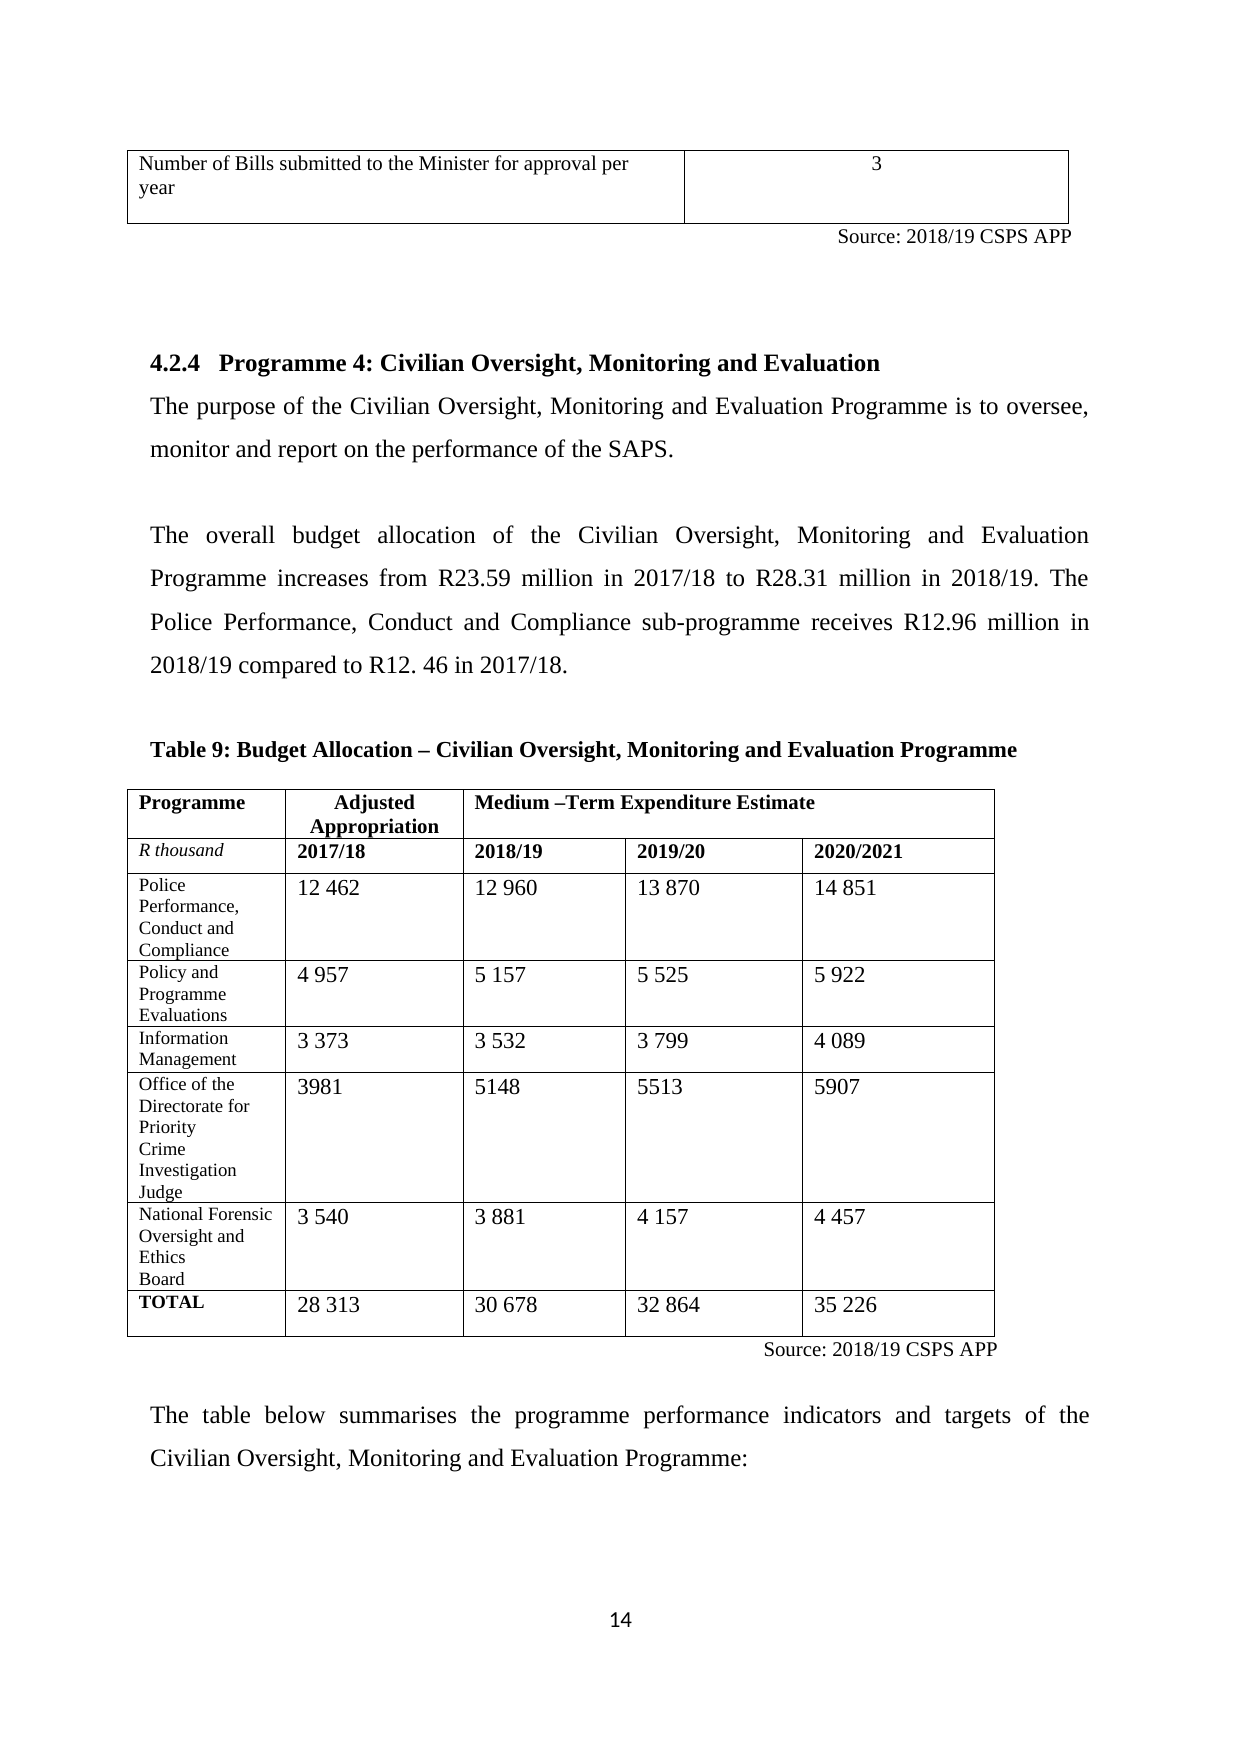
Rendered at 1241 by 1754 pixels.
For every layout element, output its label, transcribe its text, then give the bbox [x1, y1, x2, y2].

table_cell 32 864 [626, 1291, 802, 1336]
table_cell National Forensic Oversight and Ethics Board [128, 1203, 285, 1289]
table_header Programme [128, 790, 285, 838]
table_cell 3 799 [626, 1027, 802, 1072]
table_cell 5 157 [464, 961, 625, 1026]
table_cell 3981 [286, 1073, 463, 1202]
text Source: 2018/19 CSPS APP [150, 1337, 1090, 1361]
table_cell 35 226 [803, 1291, 994, 1336]
table_cell 3 540 [286, 1203, 463, 1289]
table_cell 4 089 [803, 1027, 994, 1072]
table_cell 4 957 [286, 961, 463, 1026]
table_cell Policy and Programme Evaluations [128, 961, 285, 1026]
table_cell 3 [685, 151, 1068, 223]
table_cell 12 462 [286, 874, 463, 960]
table_cell 28 313 [286, 1291, 463, 1336]
table_cell 3 532 [464, 1027, 625, 1072]
table_cell 5 525 [626, 961, 802, 1026]
text The purpose of the Civilian Oversight, Monitoring and Evaluation Programme is to oversee, monitor and report on the performance of the SAPS. [150, 391, 1090, 463]
table_cell 2018/19 [464, 839, 625, 873]
text The table below summarises the programme performance indicators and targets of the Civilian Oversight, Monitoring and Evaluation Programme: [150, 1400, 1090, 1472]
table_cell 5513 [626, 1073, 802, 1202]
table_cell 3 373 [286, 1027, 463, 1072]
table_cell Information Management [128, 1027, 285, 1072]
table_cell 3 881 [464, 1203, 625, 1289]
table_cell 12 960 [464, 874, 625, 960]
table_cell 4 157 [626, 1203, 802, 1289]
table_cell 5 922 [803, 961, 994, 1026]
text The overall budget allocation of the Civilian Oversight, Monitoring and Evaluation Programme increases from R23.59 million in 2017/18 to R28.31 million in 2018/19. The Police Performance, Conduct and Compliance sub-programme receives R12.96 million in 2018/19 compared to R12. 46 in 2017/18. [150, 520, 1090, 678]
table_header Medium –Term Expenditure Estimate [464, 790, 994, 838]
table_cell 2017/18 [286, 839, 463, 873]
table_cell 13 870 [626, 874, 802, 960]
table_cell 30 678 [464, 1291, 625, 1336]
table_cell 5907 [803, 1073, 994, 1202]
text Table 9: Budget Allocation – Civilian Oversight, Monitoring and Evaluation Programme [150, 736, 1090, 762]
text 4.2.4 Programme 4: Civilian Oversight, Monitoring and Evaluation [150, 348, 1090, 377]
table_cell 14 851 [803, 874, 994, 960]
table_cell Police Performance, Conduct and Compliance [128, 874, 285, 960]
table_cell 4 457 [803, 1203, 994, 1289]
table_cell Office of the Directorate for Priority Crime Investigation Judge [128, 1073, 285, 1202]
table_cell 5148 [464, 1073, 625, 1202]
table_cell 2020/2021 [803, 839, 994, 873]
table_cell TOTAL [128, 1291, 285, 1336]
table_header Adjusted Appropriation [286, 790, 463, 838]
table_cell Number of Bills submitted to the Minister for approval per year [128, 151, 684, 223]
text Source: 2018/19 CSPS APP [150, 224, 1090, 248]
table_cell 2019/20 [626, 839, 802, 873]
table_cell R thousand [128, 839, 285, 873]
